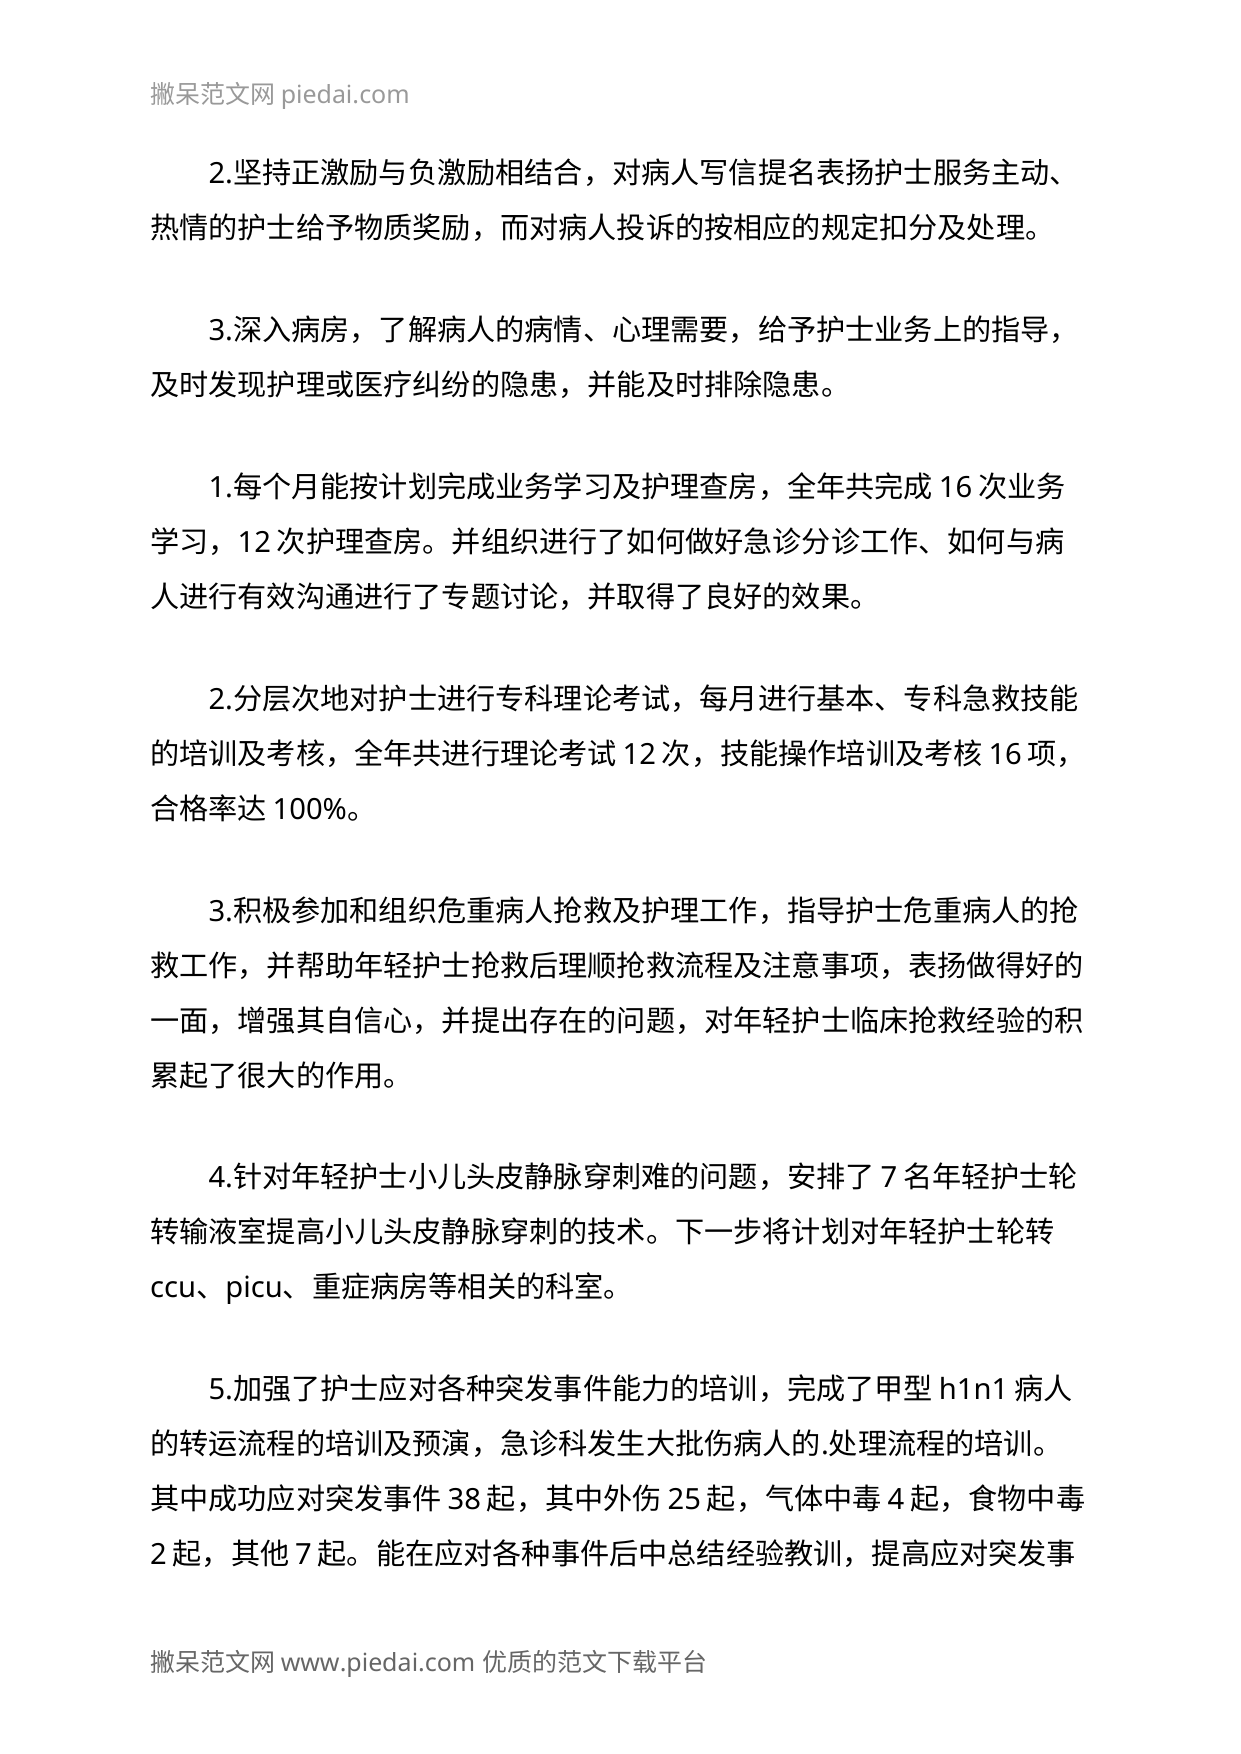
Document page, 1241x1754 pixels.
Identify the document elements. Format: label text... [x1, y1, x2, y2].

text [150, 1366, 1090, 1573]
text 4.针对年轻护士小儿头皮静脉穿刺难的问题，安排了7名年轻护士轮转输液室提高小儿头皮静脉穿刺的技术。下一步将计划对年轻护士轮转ccu、picu、重症病房等相关的科室。 [150, 1154, 1090, 1306]
text 2.分层次地对护士进行专科理论考试，每月进行基本、专科急救技能的培训及考核，全年共进行理论考试12次，技能操作培训及考核16项，合格率达100%。 [150, 675, 1090, 828]
text 2.坚持正激励与负激励相结合，对病人写信提名表扬护士服务主动、热情的护士给予物质奖励，而对病人投诉的按相应的规定扣分及处理。 [150, 150, 1090, 247]
text 3.深入病房，了解病人的病情、心理需要，给予护士业务上的指导，及时发现护理或医疗纠纷的隐患，并能及时排除隐患。 [150, 307, 1090, 404]
text 3.积极参加和组织危重病人抢救及护理工作，指导护士危重病人的抢救工作，并帮助年轻护士抢救后理顺抢救流程及注意事项，表扬做得好的一面，增强其自信心，并提出存在的问题，对年轻护士临床抢救经验的积累起了很大的作用。 [150, 887, 1090, 1094]
text 1.每个月能按计划完成业务学习及护理查房，全年共完成16次业务学习，12次护理查房。并组织进行了如何做好急诊分诊工作、如何与病人进行有效沟通进行了专题讨论，并取得了良好的效果。 [150, 463, 1090, 616]
